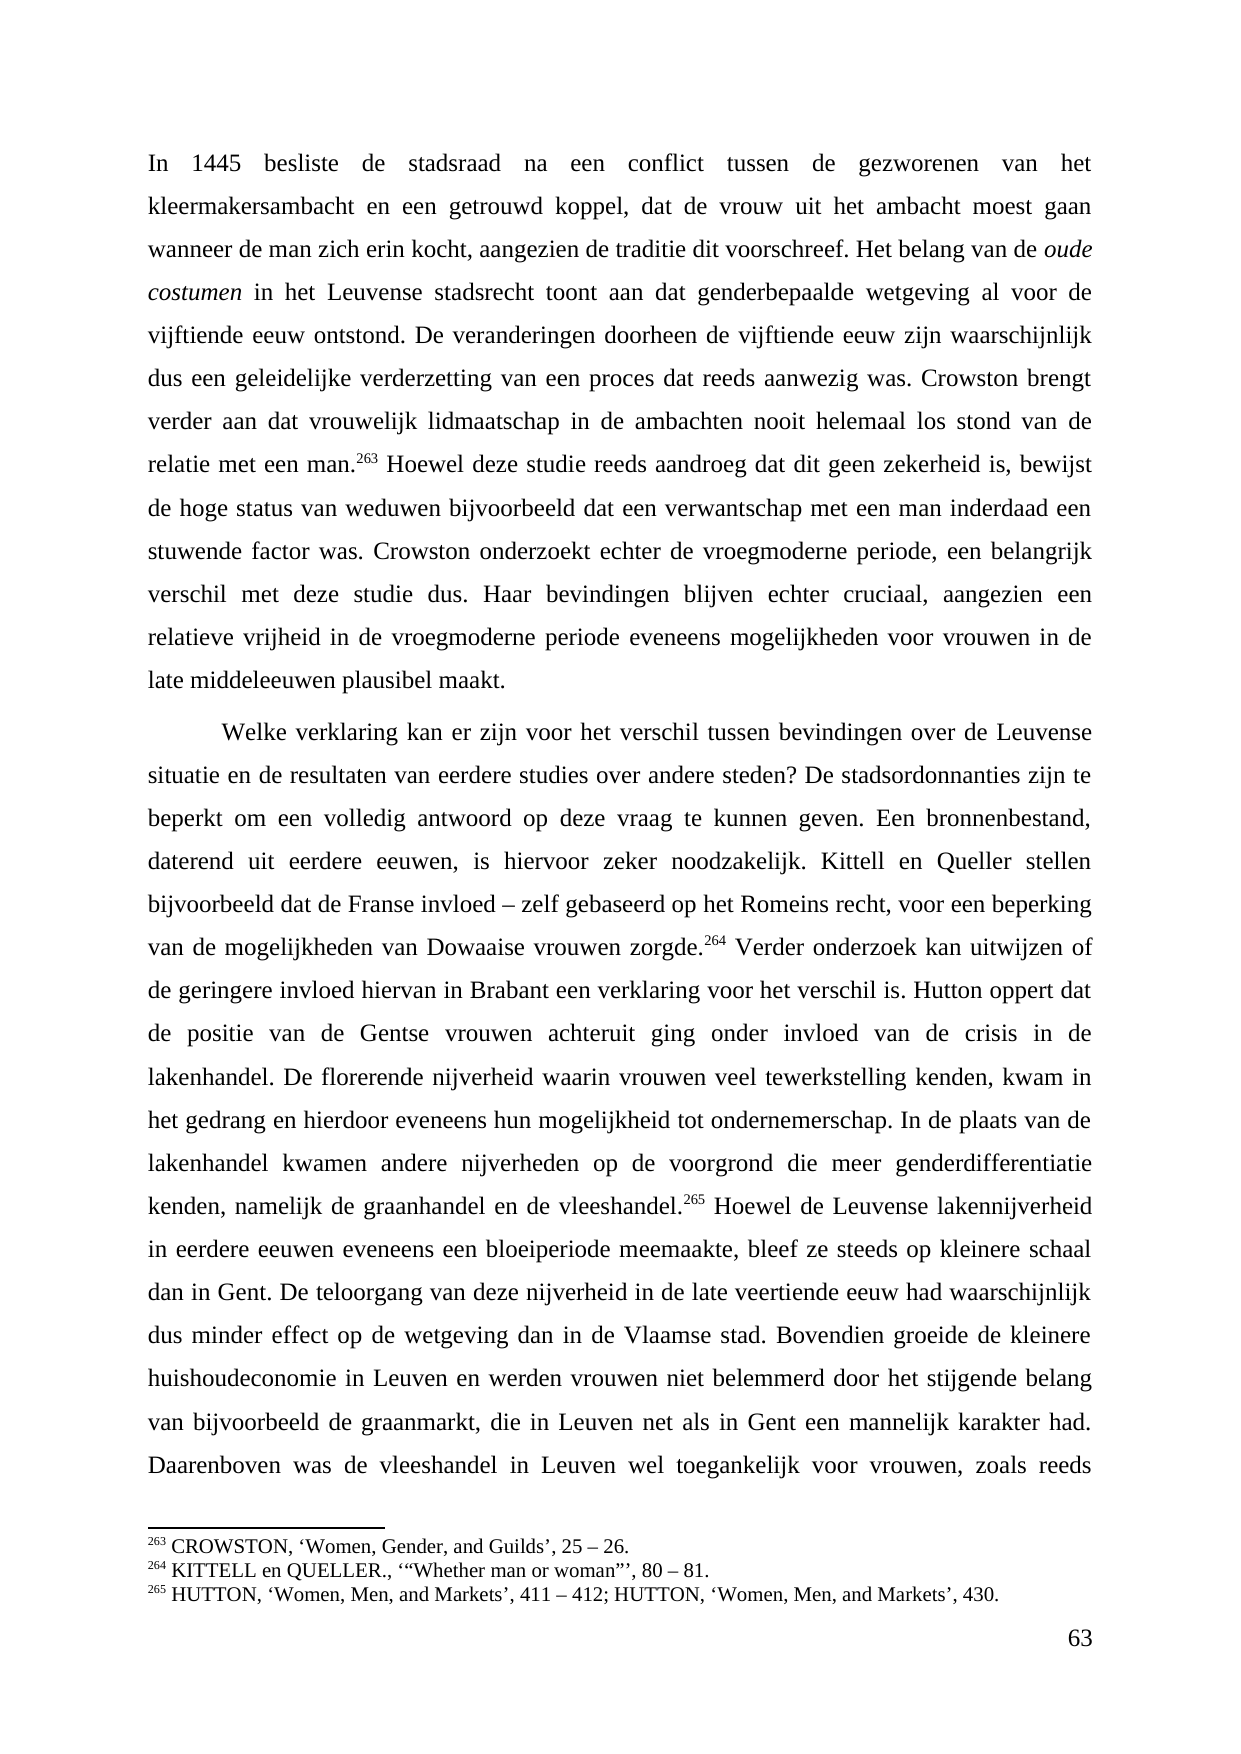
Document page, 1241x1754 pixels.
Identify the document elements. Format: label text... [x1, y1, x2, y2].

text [148, 717, 1093, 1478]
text In 1445 besliste de stadsraad na een conflict tussen de gezworenen van het kleermakersambacht en een getrouwd koppel, dat de vrouw uit het ambacht moest gaan wanneer de man zich erin kocht, aangezien de traditie dit voorschreef. Het belang van de oude costumen in het Leuvense stadsrecht toont aan dat genderbepaalde wetgeving al voor de vijftiende eeuw ontstond. De veranderingen doorheen de vijftiende eeuw zijn waarschijnlijk dus een geleidelijke verderzetting van een proces dat reeds aanwezig was. Crowston brengt verder aan dat vrouwelijk lidmaatschap in de ambachten nooit helemaal los stond van de relatie met een man. Hoewel deze studie reeds aandroeg dat dit geen zekerheid is, bewijst de hoge status van weduwen bijvoorbeeld dat een verwantschap met een man inderdaad een stuwende factor was. Crowston onderzoekt echter de vroegmoderne periode, een belangrijk verschil met deze studie dus. Haar bevindingen blijven echter cruciaal, aangezien een relatieve vrijheid in de vroegmoderne periode eveneens mogelijkheden voor vrouwen in de late middeleeuwen plausibel maakt. [148, 148, 1093, 694]
